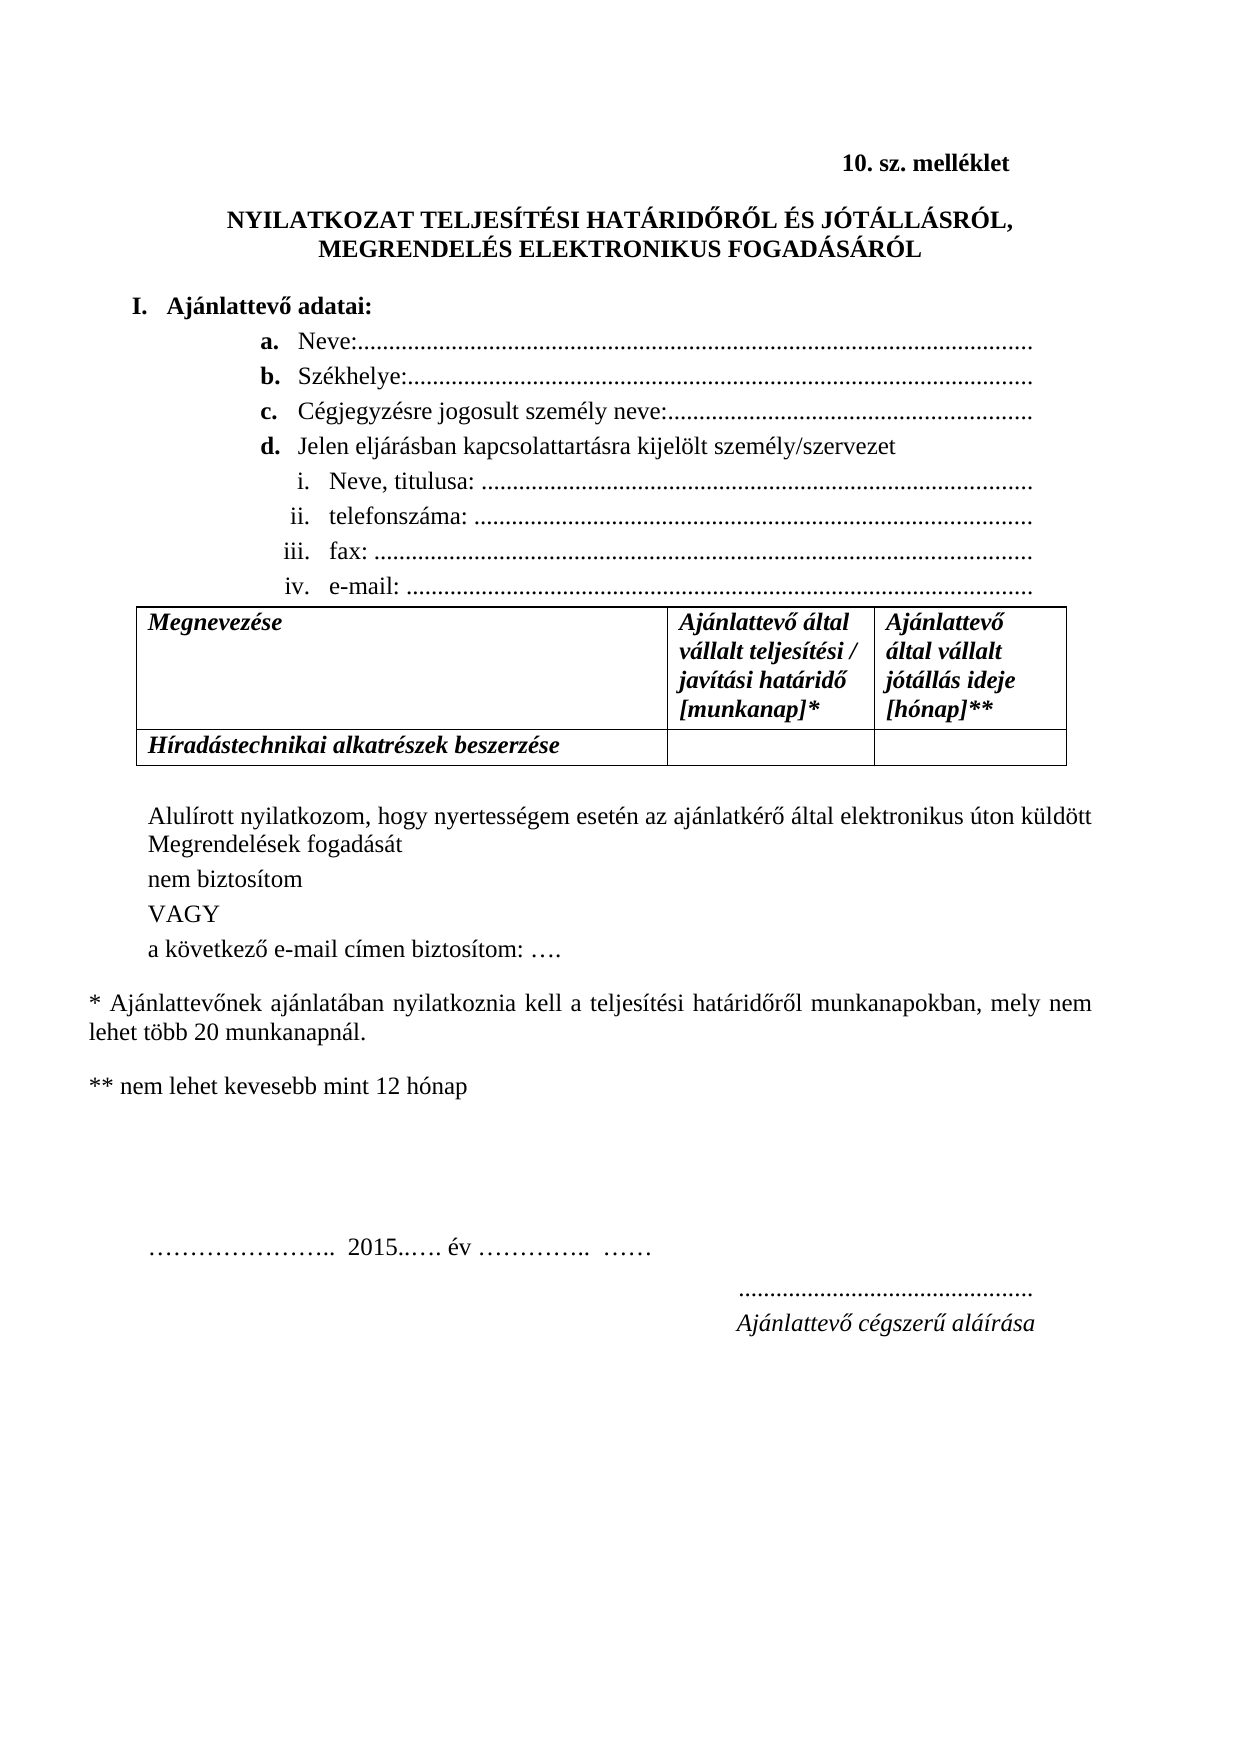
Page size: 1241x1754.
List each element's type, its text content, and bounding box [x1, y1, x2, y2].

list Cégjegyzésre jogosult személy neve: [260, 396, 1093, 425]
text VAGY [148, 899, 1093, 928]
list Neve, titulusa: [310, 466, 1093, 495]
text ** nem lehet kevesebb mint 12 hónap [88, 1071, 1093, 1099]
text nem biztosítom [148, 864, 1093, 893]
text 10. sz. melléklet [148, 148, 1093, 176]
table_header Ajánlattevő által vállalt teljesítési / javítási határidő [munkanap]* [668, 608, 874, 729]
text Ajánlattevő cégszerű aláírása [148, 1308, 1093, 1337]
list Ajánlattevő adatai: [148, 291, 1093, 320]
text Alulírott nyilatkozom, hogy nyertességem esetén az ajánlatkérő által elektronikus úton küldött Megrendelések fogadását [148, 801, 1093, 858]
list Székhelye: [260, 361, 1093, 390]
table_header Megnevezése [137, 608, 667, 729]
table_cell Híradástechnikai alkatrészek beszerzése [137, 730, 667, 765]
list Neve: [260, 326, 1093, 355]
text ………………….. 2015..…. év ………….. …… [148, 1232, 1093, 1261]
text * Ajánlattevőnek ajánlatában nyilatkoznia kell a teljesítési határidőről munkanapokban, mely nem lehet több 20 munkanapnál. [88, 988, 1093, 1046]
table_header Ajánlattevő által vállalt jótállás ideje [hónap]** [875, 608, 1066, 729]
list Jelen eljárásban kapcsolattartásra kijelölt személy/szervezet [260, 431, 1093, 460]
text Nyilatkozat teljesítési határidőről és jótállásról, Megrendelés elektronikus fogadásáról [148, 205, 1093, 263]
list e-mail: [310, 571, 1093, 600]
table_cell [668, 730, 874, 765]
text a következő e-mail címen biztosítom: …. [148, 934, 1093, 963]
list telefonszáma: [310, 501, 1093, 530]
list fax: [310, 536, 1093, 565]
table_cell [875, 730, 1066, 765]
